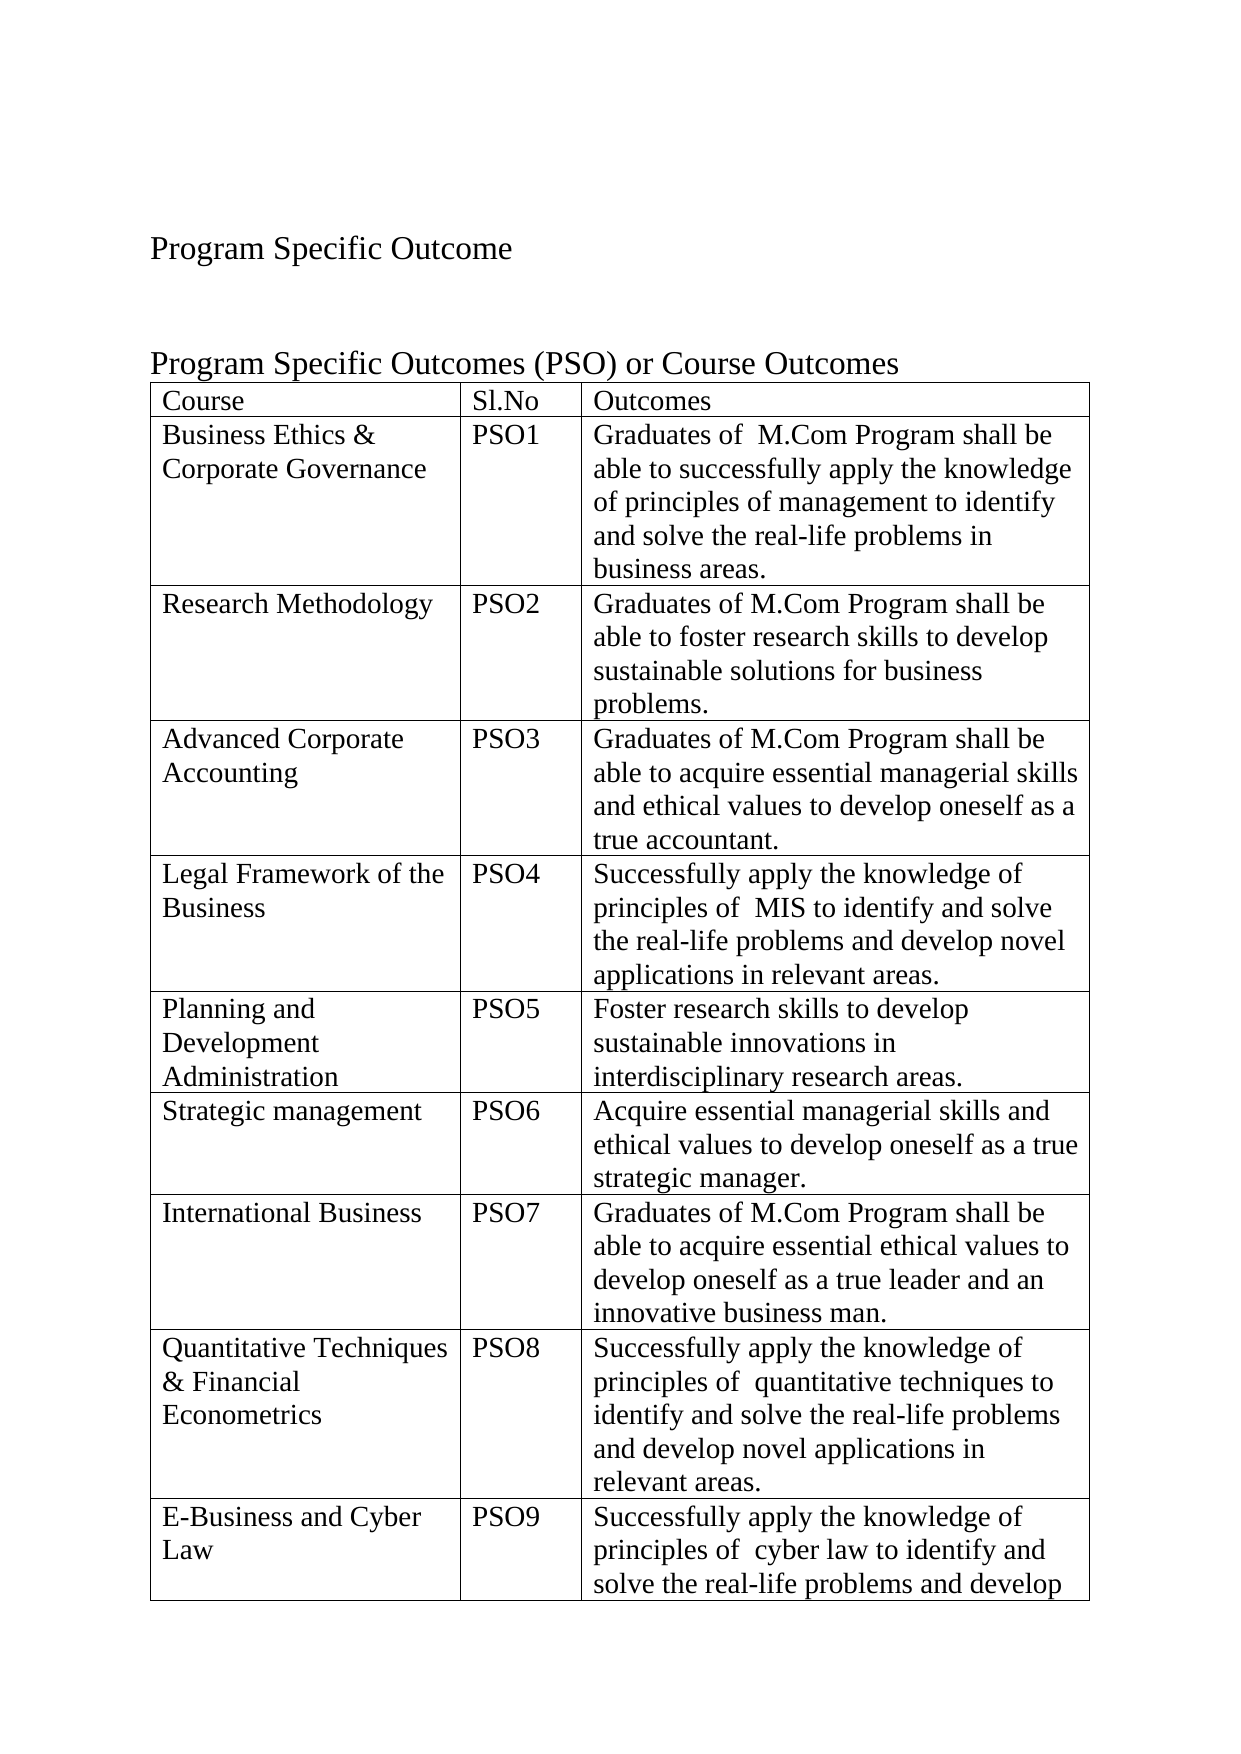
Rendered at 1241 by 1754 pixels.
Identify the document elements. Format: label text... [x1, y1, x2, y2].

table_cell Strategic management [151, 1093, 460, 1194]
table_cell PSO3 [461, 721, 581, 855]
table_cell PSO6 [461, 1093, 581, 1194]
table_cell PSO5 [461, 992, 581, 1092]
table_cell Research Methodology [151, 586, 460, 720]
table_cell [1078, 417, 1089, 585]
table_cell Business Ethics & Corporate Governance [151, 417, 460, 585]
table_cell PSO8 [461, 1330, 581, 1498]
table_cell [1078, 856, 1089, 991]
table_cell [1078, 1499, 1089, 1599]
table_cell PSO1 [461, 417, 581, 585]
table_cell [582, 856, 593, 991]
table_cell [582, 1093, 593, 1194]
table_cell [151, 1499, 460, 1599]
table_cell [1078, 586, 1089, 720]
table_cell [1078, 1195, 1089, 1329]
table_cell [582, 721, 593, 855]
table_cell PSO2 [461, 586, 581, 720]
table_cell Advanced Corporate Accounting [151, 721, 460, 855]
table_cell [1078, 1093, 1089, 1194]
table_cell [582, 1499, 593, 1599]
table_cell International Business [151, 1195, 460, 1329]
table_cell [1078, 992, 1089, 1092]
table_cell Quantitative Techniques & Financial Econometrics [151, 1330, 460, 1498]
text Program Specific Outcomes (PSO) or Course Outcomes [150, 343, 1090, 382]
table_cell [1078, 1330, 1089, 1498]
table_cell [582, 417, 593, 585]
table_cell Legal Framework of the Business [151, 856, 460, 991]
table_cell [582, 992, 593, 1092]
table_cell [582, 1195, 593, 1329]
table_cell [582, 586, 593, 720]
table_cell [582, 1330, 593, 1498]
table_cell PSO7 [461, 1195, 581, 1329]
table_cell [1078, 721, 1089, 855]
table_cell PSO9 [461, 1499, 581, 1599]
text Program Specific Outcome [150, 228, 1090, 267]
table_cell PSO4 [461, 856, 581, 991]
